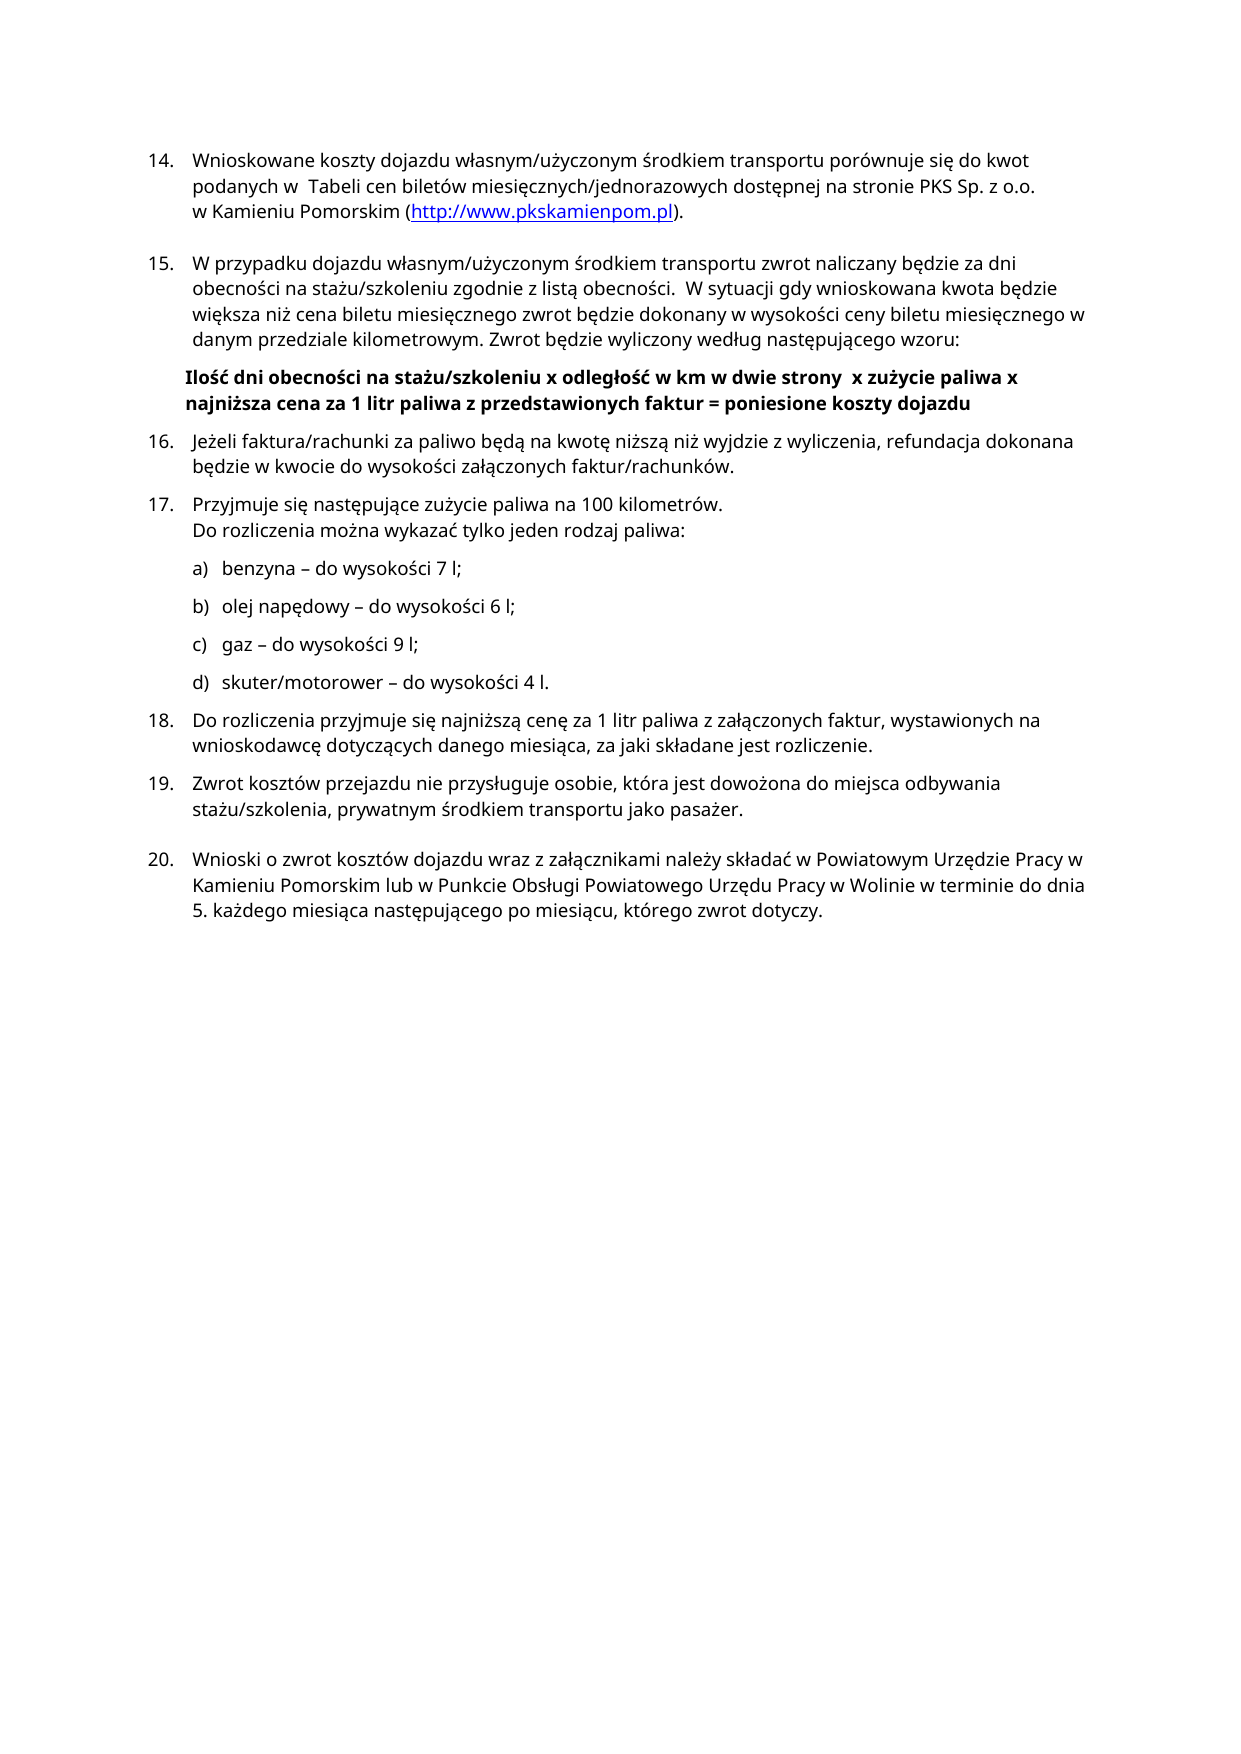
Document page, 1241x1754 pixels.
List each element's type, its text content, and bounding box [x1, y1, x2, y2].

list W przypadku dojazdu własnym/użyczonym środkiem transportu zwrot naliczany będzie za dni obecności na stażu/szkoleniu zgodnie z listą obecności. W sytuacji gdy wnioskowana kwota będzie większa niż cena biletu miesięcznego zwrot będzie dokonany w wysokości ceny biletu miesięcznego w danym przedziale kilometrowym. Zwrot będzie wyliczony według następującego wzoru: [148, 250, 1092, 352]
list gaz – do wysokości 9 l; [192, 631, 1092, 657]
list benzyna – do wysokości 7 l; [192, 555, 1092, 581]
list Wnioski o zwrot kosztów dojazdu wraz z załącznikami należy składać w Powiatowym Urzędzie Pracy w Kamieniu Pomorskim lub w Punkcie Obsługi Powiatowego Urzędu Pracy w Wolinie w terminie do dnia 5. każdego miesiąca następującego po miesiącu, którego zwrot dotyczy. [148, 847, 1092, 923]
list Jeżeli faktura/rachunki za paliwo będą na kwotę niższą niż wyjdzie z wyliczenia, refundacja dokonana będzie w kwocie do wysokości załączonych faktur/rachunków. [148, 428, 1092, 479]
list skuter/motorower – do wysokości 4 l. [192, 669, 1092, 694]
list Ilość dni obecności na stażu/szkoleniu x odległość w km w dwie strony x zużycie paliwa x najniższa cena za 1 litr paliwa z przedstawionych faktur = poniesione koszty dojazdu [185, 364, 1092, 415]
list Przyjmuje się następujące zużycie paliwa na 100 kilometrów. Do rozliczenia można wykazać tylko jeden rodzaj paliwa: [148, 491, 1092, 542]
list Wnioskowane koszty dojazdu własnym/użyczonym środkiem transportu porównuje się do kwot podanych w Tabeli cen biletów miesięcznych/jednorazowych dostępnej na stronie PKS Sp. z o.o. w Kamieniu Pomorskim (http://www.pkskamienpom.pl). [148, 148, 1092, 224]
list Do rozliczenia przyjmuje się najniższą cenę za 1 litr paliwa z załączonych faktur, wystawionych na wnioskodawcę dotyczących danego miesiąca, za jaki składane jest rozliczenie. [148, 707, 1092, 758]
list Zwrot kosztów przejazdu nie przysługuje osobie, która jest dowożona do miejsca odbywania stażu/szkolenia, prywatnym środkiem transportu jako pasażer. [148, 771, 1092, 822]
list olej napędowy – do wysokości 6 l; [192, 593, 1092, 618]
